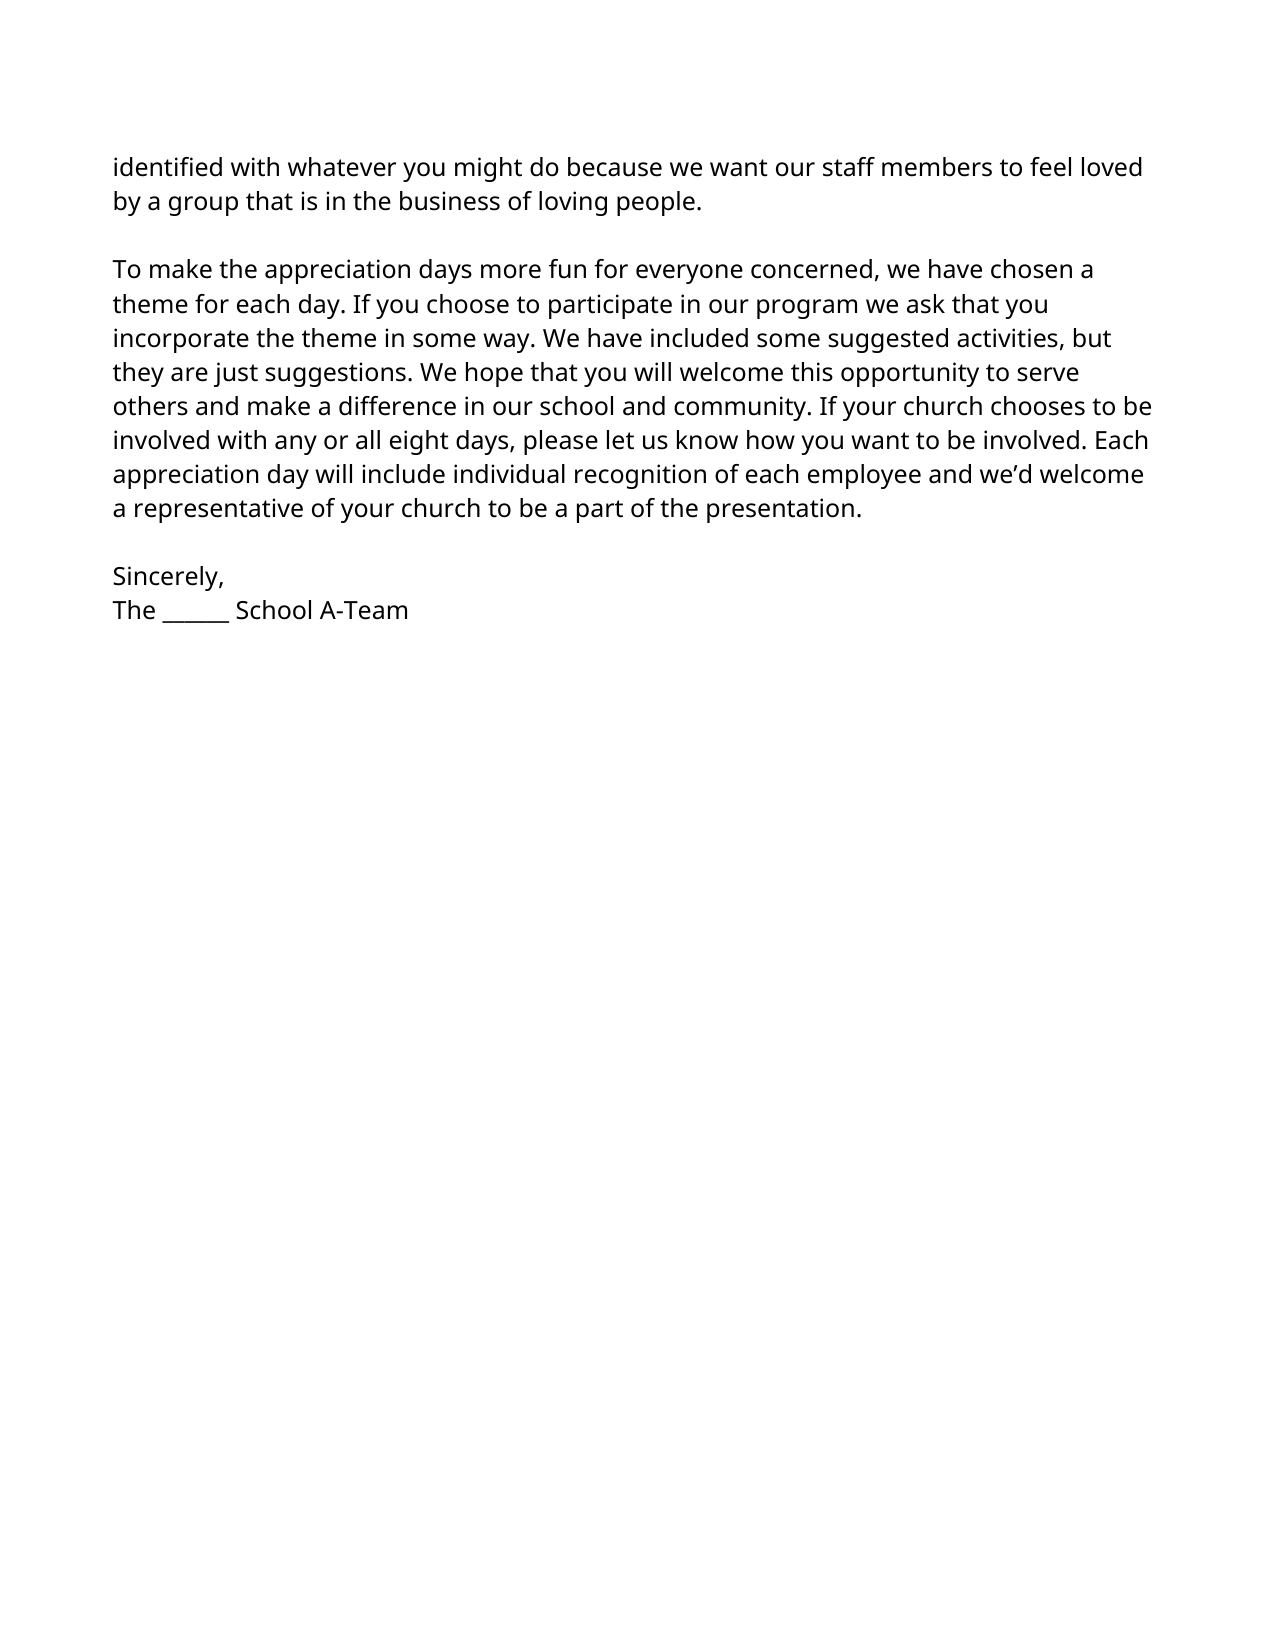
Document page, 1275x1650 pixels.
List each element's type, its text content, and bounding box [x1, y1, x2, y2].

text To make the appreciation days more fun for everyone concerned, we have chosen a theme for each day. If you choose to participate in our program we ask that you incorporate the theme in some way. We have included some suggested activities, but they are just suggestions. We hope that you will welcome this opportunity to serve others and make a difference in our school and community. If your church chooses to be involved with any or all eight days, please let us know how you want to be involved. Each appreciation day will include individual recognition of each employee and we’d welcome a representative of your church to be a part of the presentation. [112, 252, 1162, 525]
text The ______ School A-Team [112, 593, 1162, 627]
text Sincerely, [112, 559, 1162, 593]
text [112, 150, 1162, 218]
